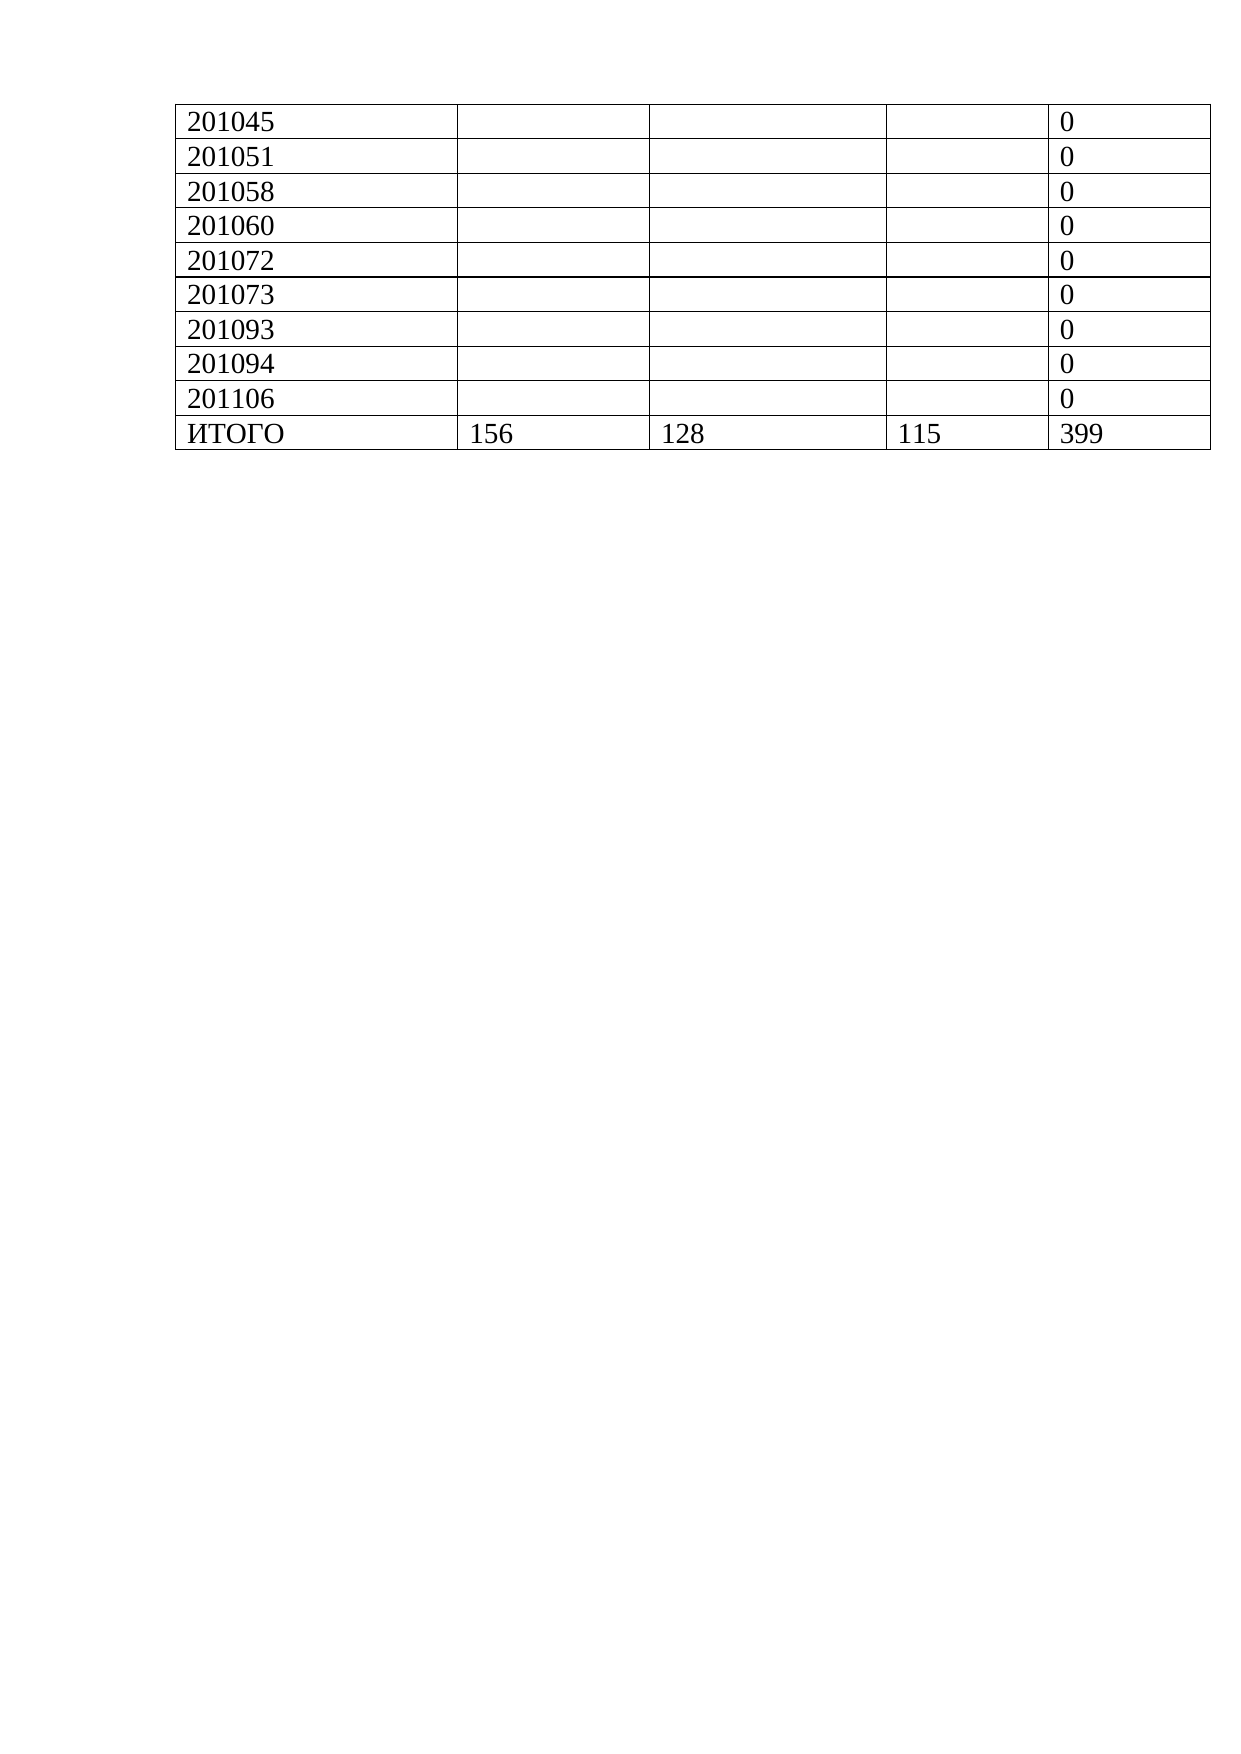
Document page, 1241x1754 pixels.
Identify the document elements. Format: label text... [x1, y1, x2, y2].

table_cell [650, 312, 886, 346]
table_cell [458, 312, 649, 346]
table_cell [650, 381, 886, 415]
table_cell [887, 347, 1048, 380]
table_cell [458, 139, 649, 173]
table_cell [887, 208, 1048, 242]
table_cell 0 [1049, 381, 1210, 415]
table_cell [887, 278, 1048, 311]
table_cell 0 [1049, 347, 1210, 380]
table_cell [458, 174, 649, 207]
table_cell 0 [1049, 312, 1210, 346]
table_cell [650, 208, 886, 242]
table_cell [458, 208, 649, 242]
table_cell 201073 [176, 278, 457, 311]
table_cell 201106 [176, 381, 457, 415]
table_cell [887, 139, 1048, 173]
table_cell [458, 278, 649, 311]
table_cell [458, 381, 649, 415]
table_cell ИТОГО [176, 416, 457, 449]
table_cell [887, 174, 1048, 207]
table_cell [650, 347, 886, 380]
table_cell 0 [1049, 174, 1210, 207]
table_cell [887, 312, 1048, 346]
table_cell [887, 243, 1048, 276]
table_cell 0 [1049, 139, 1210, 173]
table_cell [650, 174, 886, 207]
table_cell 201072 [176, 243, 457, 276]
table_cell 201058 [176, 174, 457, 207]
table_cell [458, 347, 649, 380]
table_cell [650, 139, 886, 173]
table_cell 0 [1049, 105, 1210, 138]
table_cell [458, 243, 649, 276]
table_cell [458, 105, 649, 138]
table_cell 201093 [176, 312, 457, 346]
table_cell [650, 243, 886, 276]
table_cell 0 [1049, 208, 1210, 242]
table_cell [887, 105, 1048, 138]
table_cell 399 [1049, 416, 1210, 449]
table_cell 201060 [176, 208, 457, 242]
table_cell [650, 105, 886, 138]
table_cell 115 [887, 416, 1048, 449]
table_cell 156 [458, 416, 649, 449]
table_cell 201094 [176, 347, 457, 380]
table_cell [650, 278, 886, 311]
table_cell 201045 [176, 105, 457, 138]
table_cell [887, 381, 1048, 415]
table_cell 0 [1049, 278, 1210, 311]
table_cell 201051 [176, 139, 457, 173]
table_cell 128 [650, 416, 886, 449]
table_cell 0 [1049, 243, 1210, 276]
